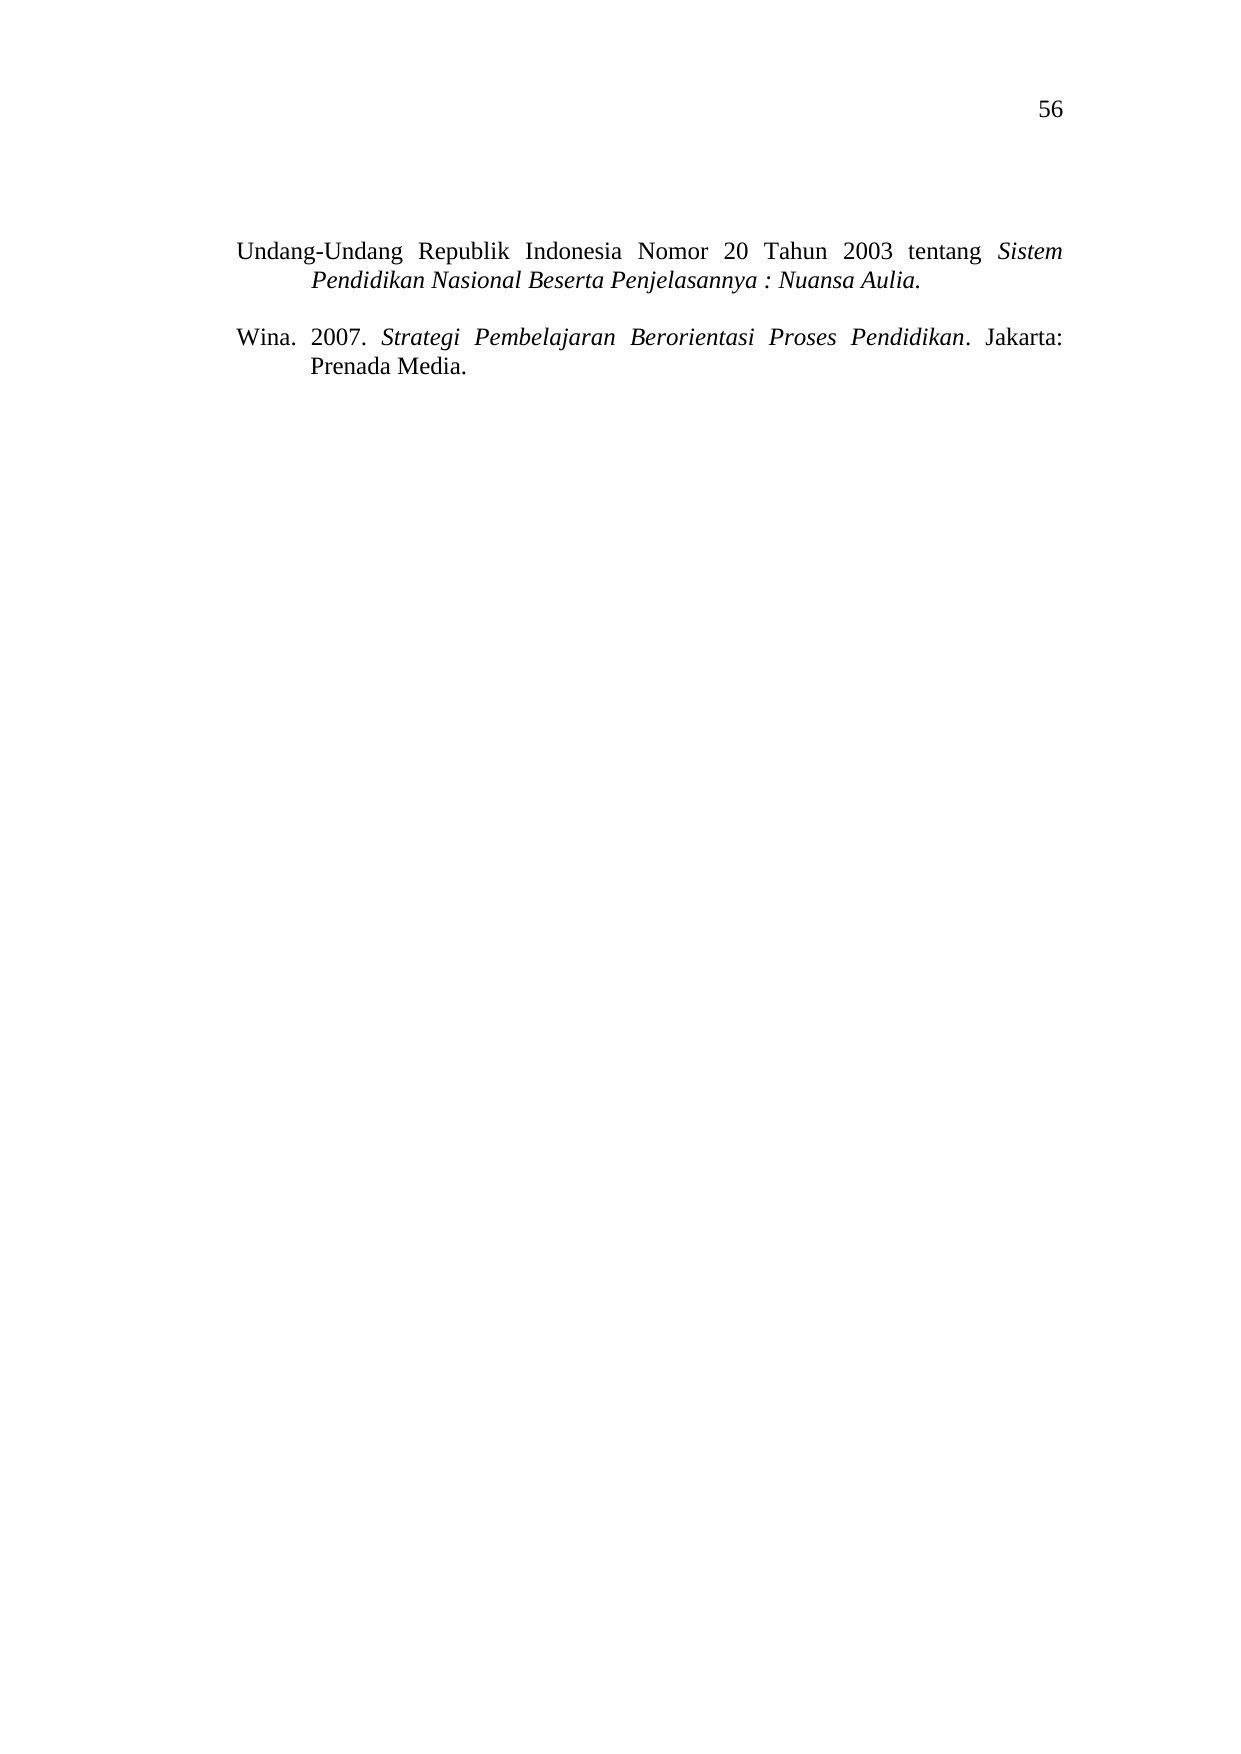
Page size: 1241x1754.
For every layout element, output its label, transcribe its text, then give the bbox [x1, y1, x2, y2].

text Undang-Undang Republik Indonesia Nomor 20 Tahun 2003 tentang Sistem Pendidikan Nasional Beserta Penjelasannya : Nuansa Aulia. [236, 236, 1063, 294]
text Wina. 2007. Strategi Pembelajaran Berorientasi Proses Pendidikan. Jakarta: Prenada Media. [236, 322, 1063, 380]
